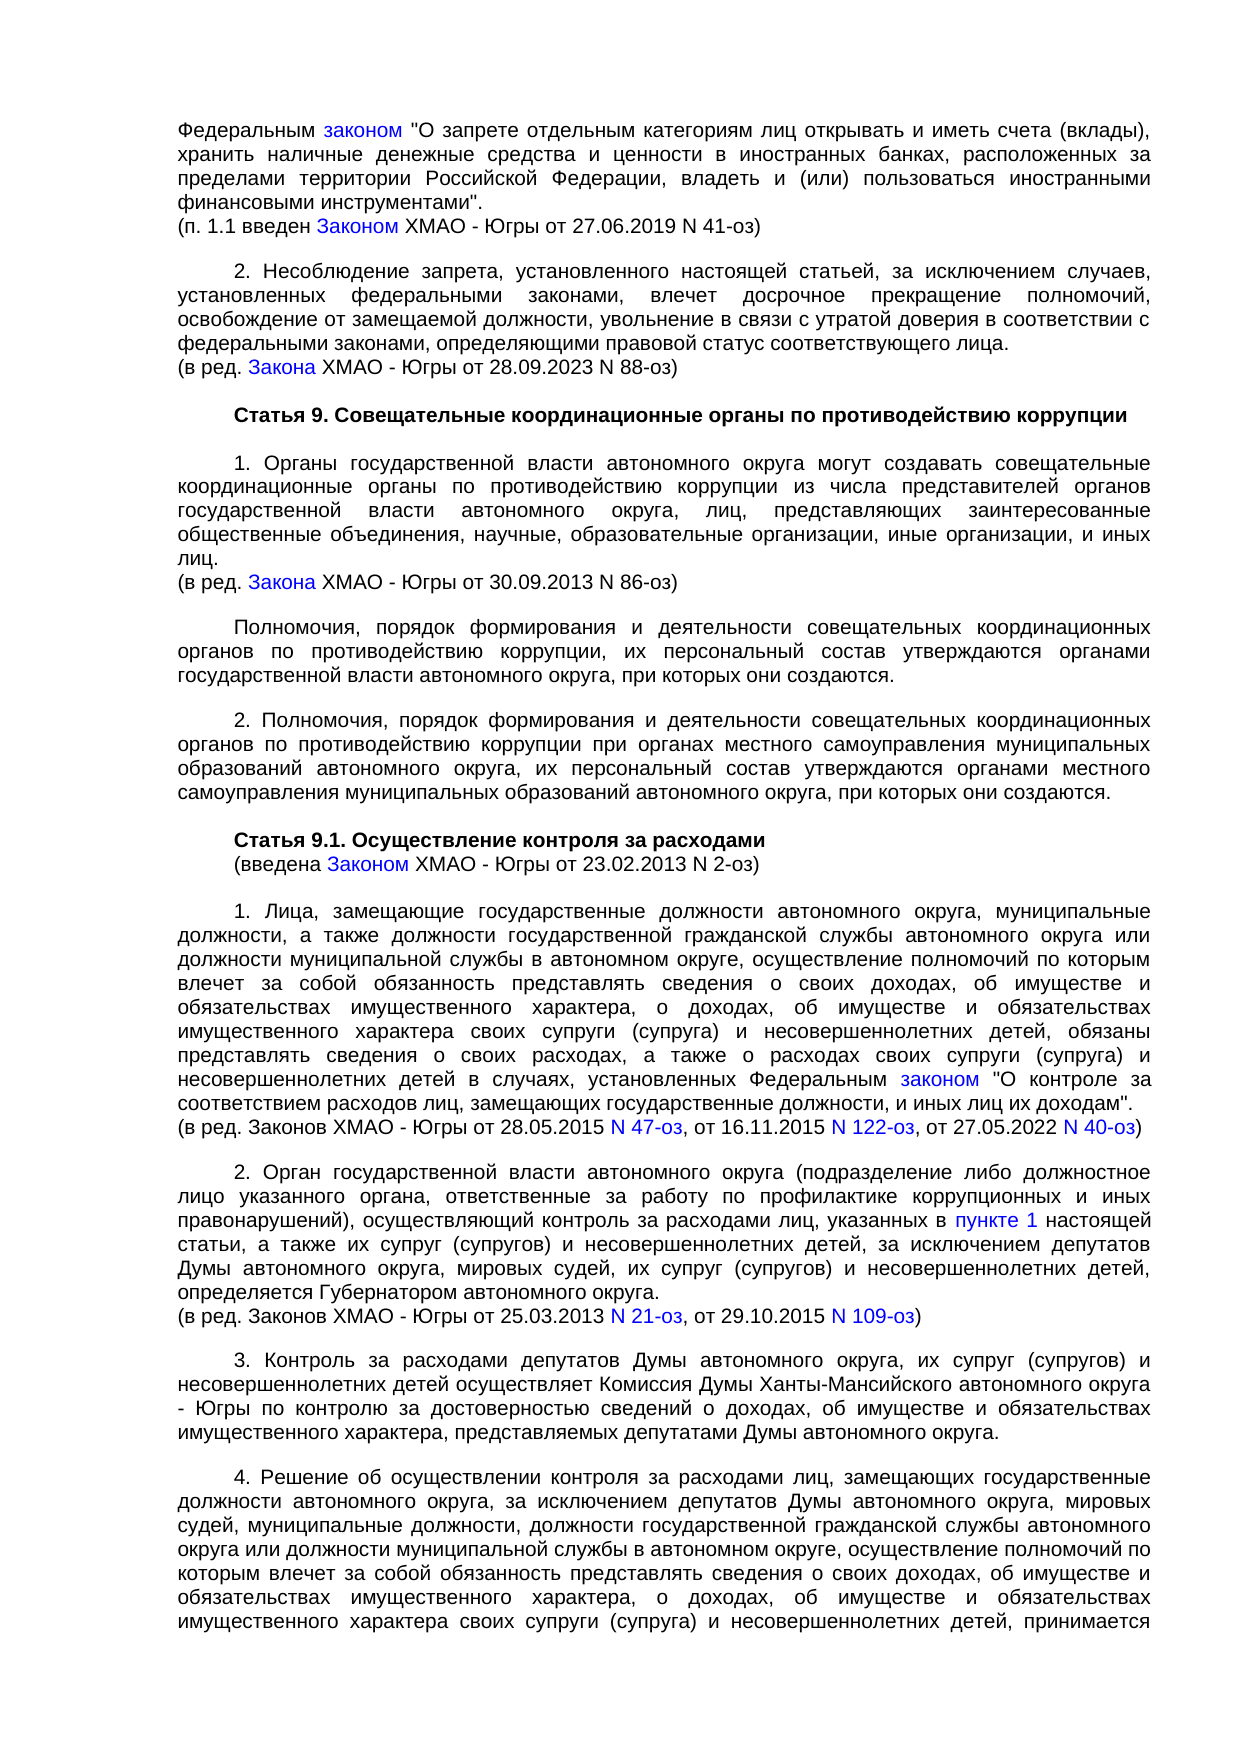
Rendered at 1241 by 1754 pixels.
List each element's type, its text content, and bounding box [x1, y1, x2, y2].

title Статья 9. Совещательные координационные органы по противодействию коррупции [177, 402, 1152, 426]
text 2. Полномочия, порядок формирования и деятельности совещательных координационных органов по противодействию коррупции при органах местного самоуправления муниципальных образований автономного округа, их персональный состав утверждаются органами местного самоуправления муниципальных образований автономного округа, при которых они создаются. [177, 708, 1152, 803]
text (в ред. Закона ХМАО - Югры от 30.09.2013 N 86-оз) [177, 570, 1152, 594]
text 1. Лица, замещающие государственные должности автономного округа, муниципальные должности, а также должности государственной гражданской службы автономного округа или должности муниципальной службы в автономном округе, осуществление полномочий по которым влечет за собой обязанность представлять сведения о своих доходах, об имуществе и обязательствах имущественного характера, о доходах, об имуществе и обязательствах имущественного характера своих супруги (супруга) и несовершеннолетних детей, обязаны представлять сведения о своих расходах, а также о расходах своих супруги (супруга) и несовершеннолетних детей в случаях, установленных Федеральным законом "О контроле за соответствием расходов лиц, замещающих государственные должности, и иных лиц их доходам". [177, 899, 1152, 1115]
text (введена Законом ХМАО - Югры от 23.02.2013 N 2-оз) [177, 851, 1152, 875]
text (в ред. Закона ХМАО - Югры от 28.09.2023 N 88-оз) [177, 354, 1152, 378]
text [177, 118, 1152, 214]
text (п. 1.1 введен Законом ХМАО - Югры от 27.06.2019 N 41-оз) [177, 214, 1152, 238]
text Полномочия, порядок формирования и деятельности совещательных координационных органов по противодействию коррупции, их персональный состав утверждаются органами государственной власти автономного округа, при которых они создаются. [177, 615, 1152, 687]
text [177, 1465, 1152, 1633]
text (в ред. Законов ХМАО - Югры от 25.03.2013 N 21-оз, от 29.10.2015 N 109-оз) [177, 1303, 1152, 1327]
text 2. Несоблюдение запрета, установленного настоящей статьей, за исключением случаев, установленных федеральными законами, влечет досрочное прекращение полномочий, освобождение от замещаемой должности, увольнение в связи с утратой доверия в соответствии с федеральными законами, определяющими правовой статус соответствующего лица. [177, 259, 1152, 354]
title Статья 9.1. Осуществление контроля за расходами [177, 827, 1152, 851]
text 3. Контроль за расходами депутатов Думы автономного округа, их супруг (супругов) и несовершеннолетних детей осуществляет Комиссия Думы Ханты-Мансийского автономного округа - Югры по контролю за достоверностью сведений о доходах, об имуществе и обязательствах имущественного характера, представляемых депутатами Думы автономного округа. [177, 1348, 1152, 1444]
text 1. Органы государственной власти автономного округа могут создавать совещательные координационные органы по противодействию коррупции из числа представителей органов государственной власти автономного округа, лиц, представляющих заинтересованные общественные объединения, научные, образовательные организации, иные организации, и иных лиц. [177, 450, 1152, 570]
text 2. Орган государственной власти автономного округа (подразделение либо должностное лицо указанного органа, ответственные за работу по профилактике коррупционных и иных правонарушений), осуществляющий контроль за расходами лиц, указанных в пункте 1 настоящей статьи, а также их супруг (супругов) и несовершеннолетних детей, за исключением депутатов Думы автономного округа, мировых судей, их супруг (супругов) и несовершеннолетних детей, определяется Губернатором автономного округа. [177, 1160, 1152, 1303]
text (в ред. Законов ХМАО - Югры от 28.05.2015 N 47-оз, от 16.11.2015 N 122-оз, от 27.05.2022 N 40-оз) [177, 1115, 1152, 1139]
